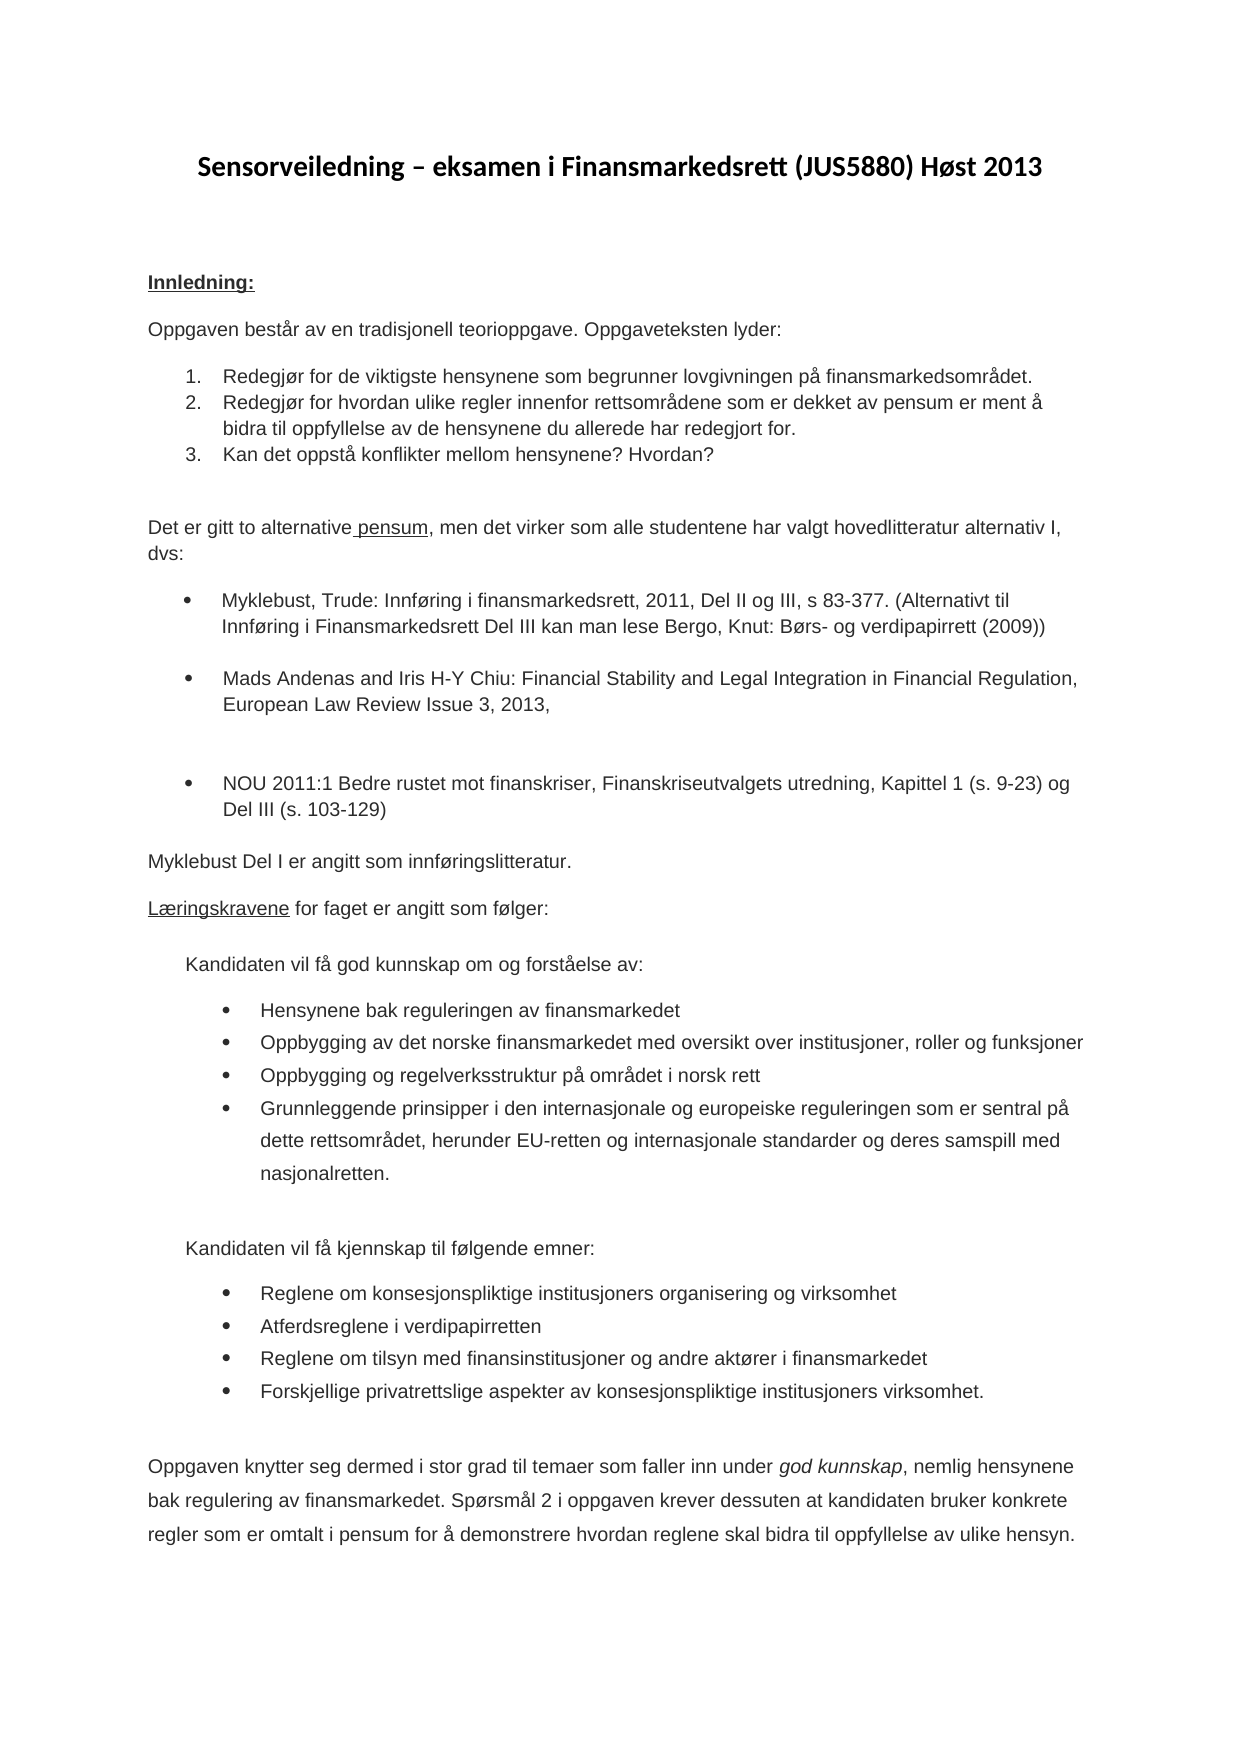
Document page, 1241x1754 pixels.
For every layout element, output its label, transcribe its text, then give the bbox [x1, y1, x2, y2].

list Reglene om tilsyn med finansinstitusjoner og andre aktører i finansmarkedet [223, 1337, 1093, 1370]
list Redegjør for de viktigste hensynene som begrunner lovgivningen på finansmarkedsområdet. [185, 365, 1093, 388]
text Kandidaten vil få kjennskap til følgende emner: [185, 1227, 1093, 1259]
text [148, 1454, 1093, 1545]
list Forskjellige privatrettslige aspekter av konsesjonspliktige institusjoners virksomhet. [223, 1370, 1093, 1403]
list Grunnleggende prinsipper i den internasjonale og europeiske reguleringen som er sentral på dette rettsområdet, herunder EU-retten og internasjonale standarder og deres samspill med nasjonalretten. [223, 1087, 1093, 1185]
list Reglene om konsesjonspliktige institusjoners organisering og virksomhet [223, 1272, 1093, 1305]
list Myklebust, Trude: Innføring i finansmarkedsrett, 2011, Del II og III, s 83-377. (Alternativt til Innføring i Finansmarkedsrett Del III kan man lese Bergo, Knut: Børs- og verdipapirrett (2009)) [184, 589, 1093, 638]
list Mads Andenas and Iris H-Y Chiu: Financial Stability and Legal Integration in Financial Regulation, European Law Review Issue 3, 2013, [185, 667, 1093, 716]
list Oppbygging av det norske finansmarkedet med oversikt over institusjoner, roller og funksjoner [223, 1021, 1093, 1054]
list Myklebust Del I er angitt som innføringslitteratur. [148, 849, 1093, 872]
list NOU 2011:1 Bedre rustet mot finanskriser, Finanskriseutvalgets utredning, Kapittel 1 (s. 9-23) og Del III (s. 103-129) [185, 771, 1093, 820]
list Oppbygging og regelverksstruktur på området i norsk rett [223, 1054, 1093, 1087]
list Hensynene bak reguleringen av finansmarkedet [223, 988, 1093, 1021]
text Innledning: [148, 271, 1093, 294]
list Redegjør for hvordan ulike regler innenfor rettsområdene som er dekket av pensum er ment å bidra til oppfyllelse av de hensynene du allerede har redegjort for. [185, 391, 1093, 440]
text Oppgaven består av en tradisjonell teorioppgave. Oppgaveteksten lyder: [148, 318, 1093, 341]
text Det er gitt to alternative pensum, men det virker som alle studentene har valgt hovedlitteratur alternativ I, dvs: [148, 516, 1093, 565]
text Sensorveiledning – eksamen i Finansmarkedsrett (JUS5880) Høst 2013 [148, 148, 1093, 183]
list Atferdsreglene i verdipapirretten [223, 1305, 1093, 1337]
text Læringskravene for faget er angitt som følger: [148, 896, 1093, 919]
list Kan det oppstå konflikter mellom hensynene? Hvordan? [185, 443, 1093, 466]
text Kandidaten vil få god kunnskap om og forståelse av: [185, 943, 1093, 976]
